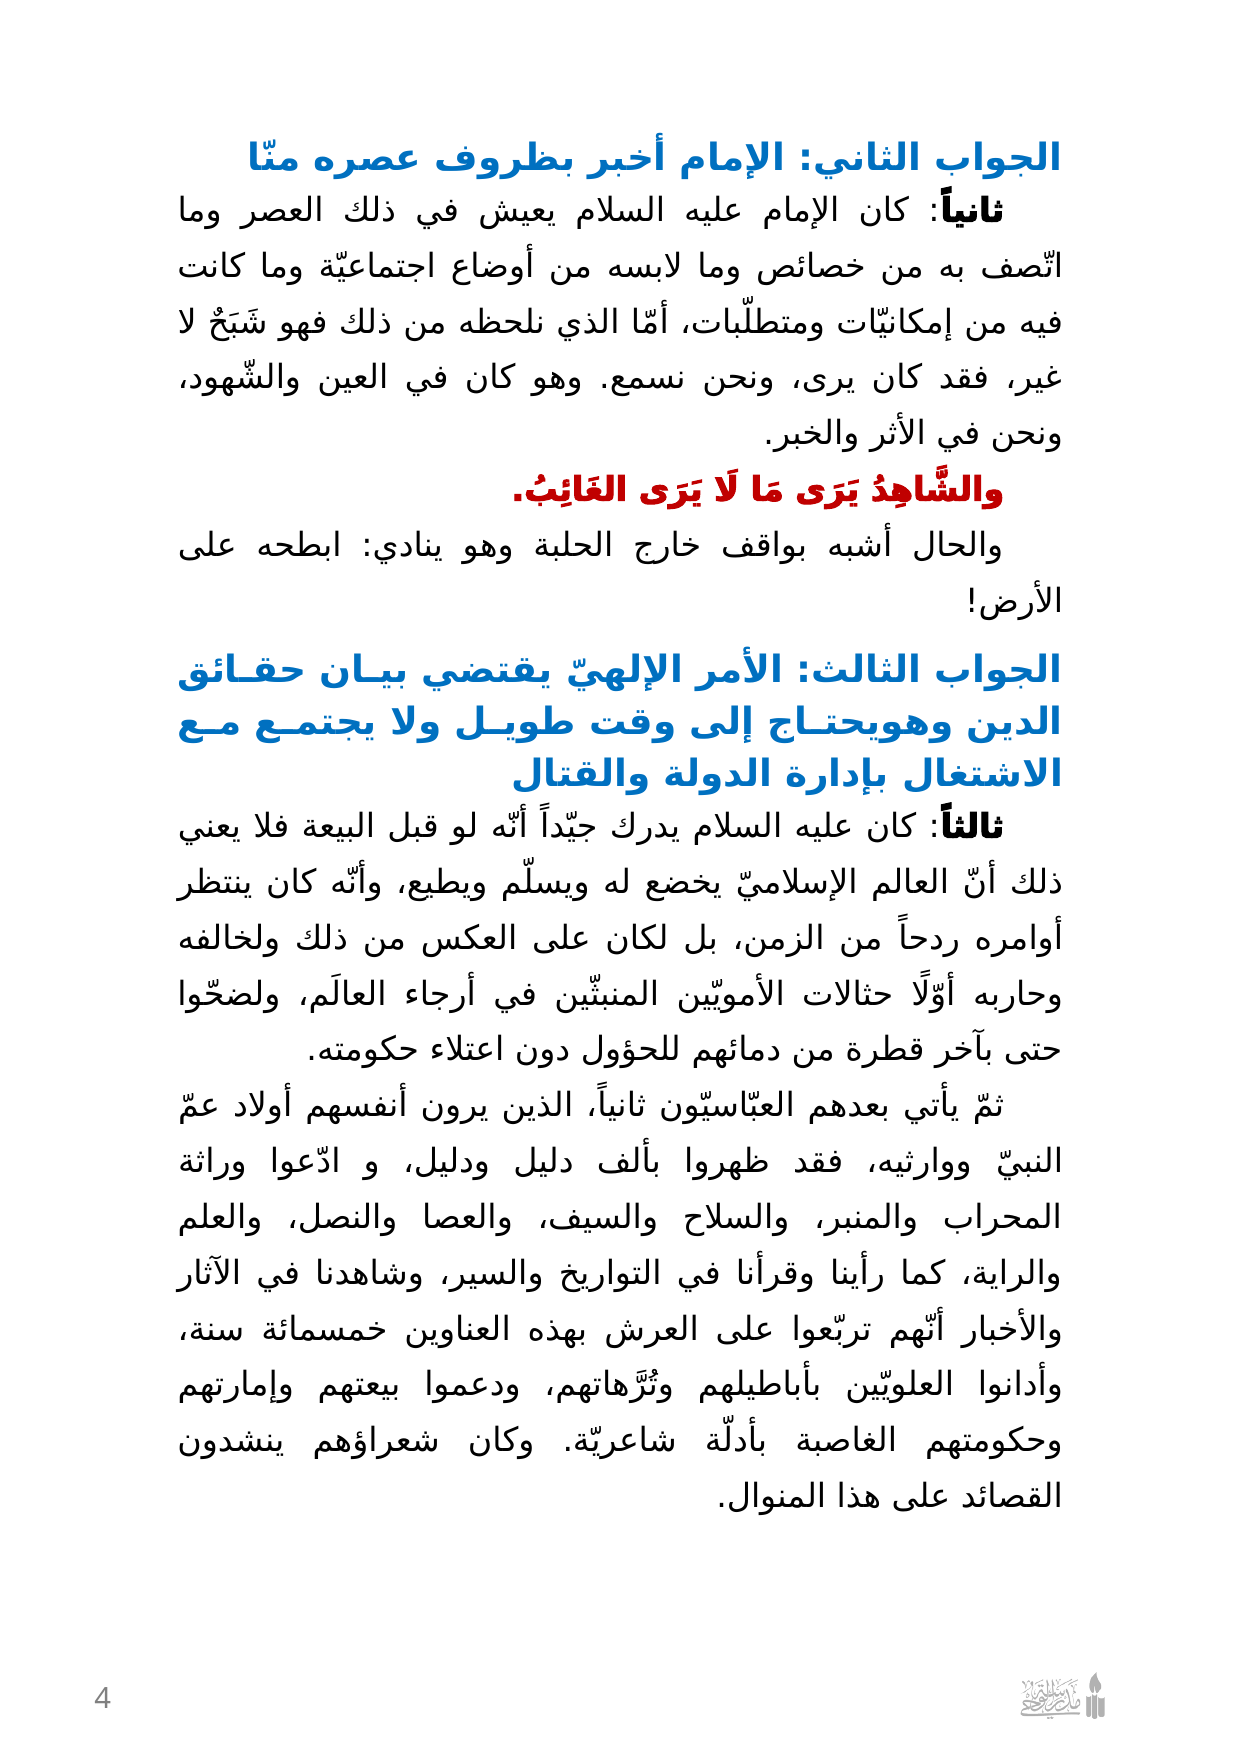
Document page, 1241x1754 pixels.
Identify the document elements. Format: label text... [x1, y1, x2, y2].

text ثانياً: كان الإمام عليه السلام يعيش في ذلك العصر وما اتّصف به من خصائص وما لابسه من أوضاع اجتماعيّة وما كانت فيه من إمكانيّات ومتطلّبات، أمّا الذي نلحظه من ذلك فهو شَبَحٌ لا غير، فقد كان يرى، ونحن نسمع. وهو كان في العين والشّهود، ونحن في الأثر والخبر. [177, 188, 1063, 467]
title الجواب الثالث: الأمر الإلهيّ يقتضي بيان حقائق الدين وهويحتاج إلى وقت طويل ولا يجتمع مع الاشتغال بإدارة الدولة والقتال [177, 647, 1063, 796]
text والحال أشبه بواقف خارج الحلبة وهو ينادي: ابطحه على الأرض! [177, 523, 1063, 635]
picture [1020, 1672, 1105, 1719]
text ثالثاً: كان عليه السلام يدرك جيّداً أنّه لو قبل البيعة فلا يعني ذلك أنّ العالم الإسلاميّ يخضع له ويسلّم ويطيع، وأنّه كان ينتظر أوامره ردحاً من الزمن، بل لكان على العكس من ذلك ولخالفه وحاربه أوّلًا حثالات الأمويّين المنبثّين في أرجاء العالَم، ولضحّوا حتى بآخر قطرة من دمائهم للحؤول دون اعتلاء حكومته. [177, 804, 1063, 1083]
text ثمّ يأتي بعدهم العبّاسيّون ثانياً، الذين يرون أنفسهم أولاد عمّ النبيّ ووارثيه، فقد ظهروا بألف دليل ودليل، و ادّعوا وراثة المحراب والمنبر، والسلاح والسيف، والعصا والنصل، والعلم والراية، كما رأينا وقرأنا في التواريخ والسير، وشاهدنا في الآثار والأخبار أنّهم تربّعوا على العرش بهذه العناوين خمسمائة سنة، وأدانوا العلويّين بأباطيلهم وتُرَّهاتهم، ودعموا بيعتهم وإمارتهم وحكومتهم الغاصبة بأدلّة شاعريّة. وكان شعراؤهم ينشدون القصائد على هذا المنوال. [177, 1083, 1063, 1530]
text والشَّاهِدُ يَرَى مَا لَا يَرَى الغَائِبُ. [177, 467, 1063, 523]
title الجواب الثاني: الإمام أخبر بظروف عصره منّا [177, 136, 1063, 179]
